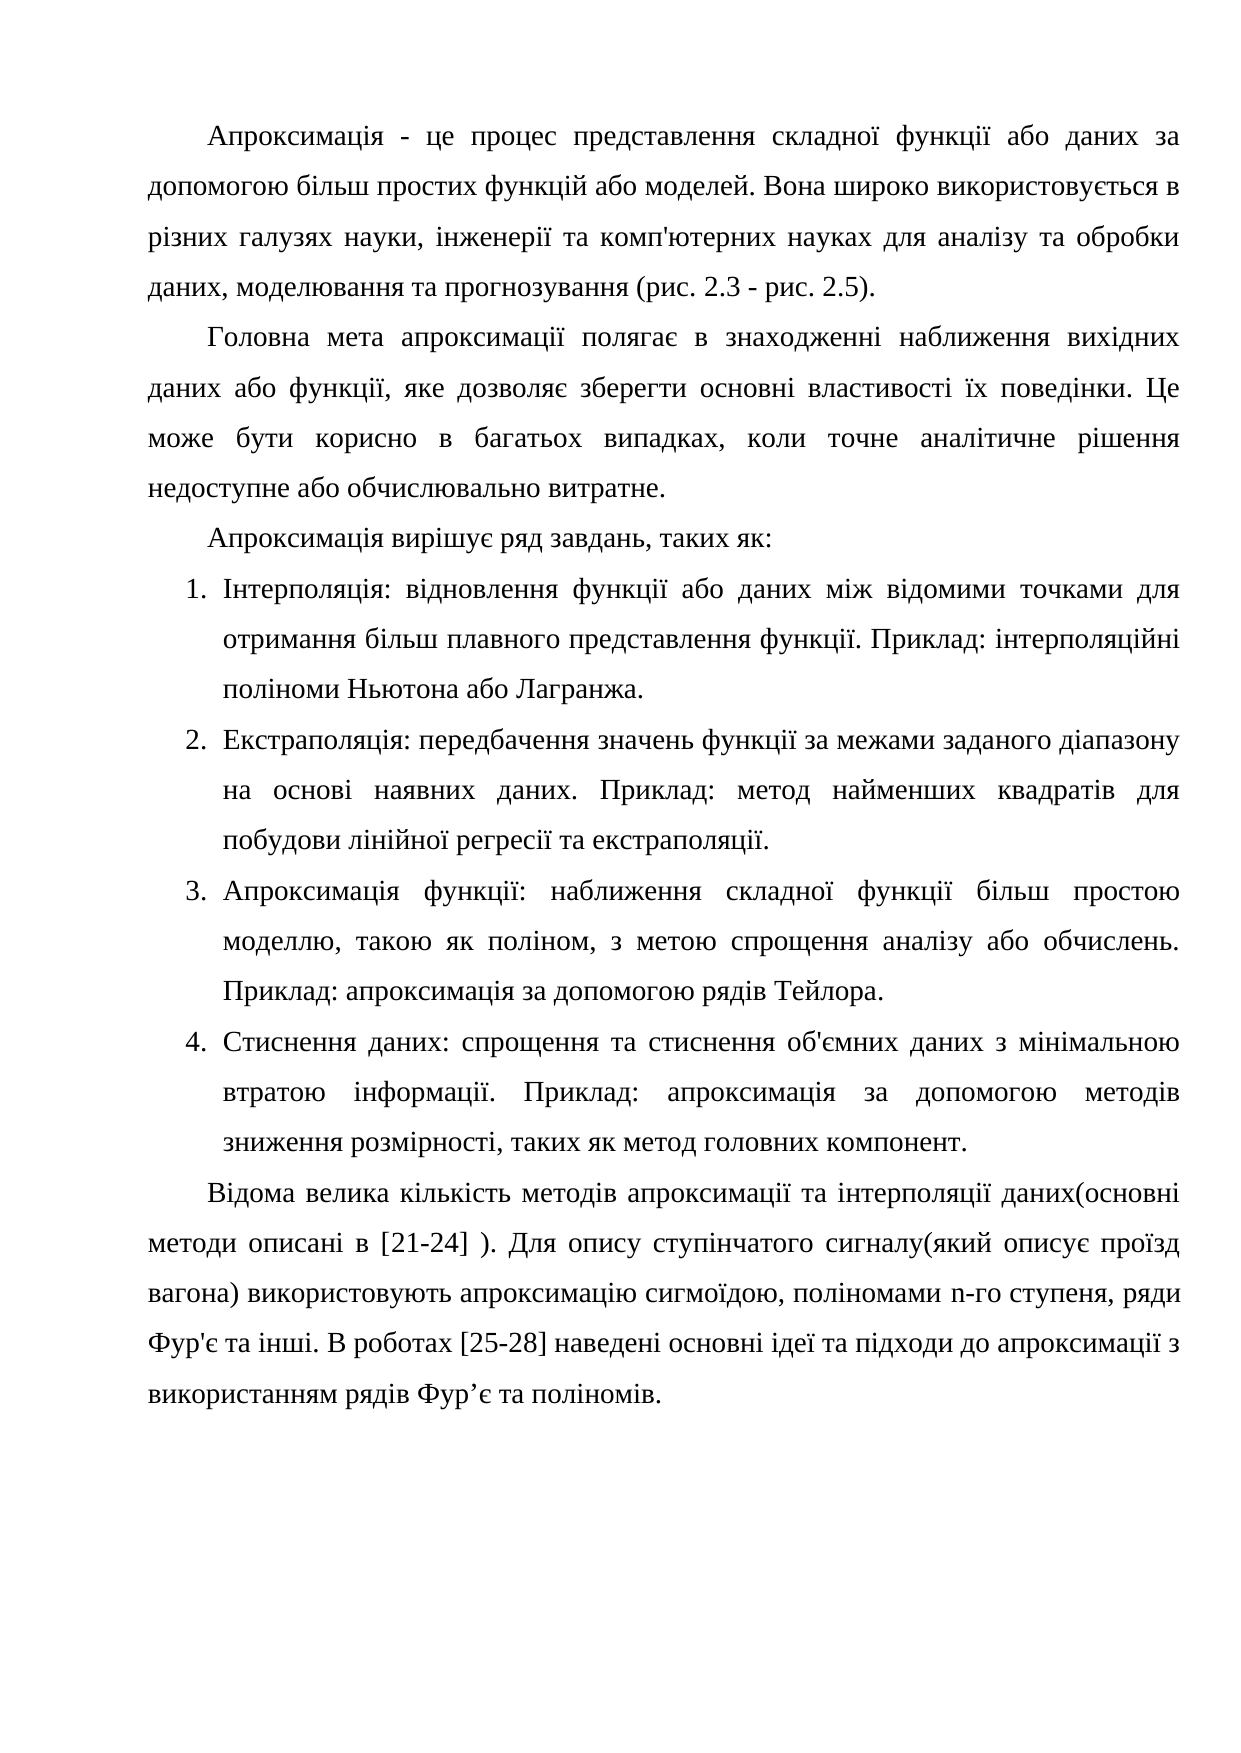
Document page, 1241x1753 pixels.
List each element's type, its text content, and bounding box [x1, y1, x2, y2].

list Апроксимація функції: наближення складної функції більш простою моделлю, такою як поліном, з метою спрощення аналізу або обчислень. Приклад: апроксимація за допомогою рядів Тейлора. [185, 873, 1181, 1007]
text Відома велика кількість методів апроксимації та інтерполяції даних(основні методи описані в [21-24] ). Для опису ступінчатого сигналу(який описує проїзд вагона) використовують апроксимацію сигмоїдою, поліномами n-го ступеня, ряди Фур'є та інші. В роботах [25-28] наведені основні ідеї та підходи до апроксимації з використанням рядів Фур’є та поліномів. [148, 1175, 1181, 1409]
text Апроксимація вирішує ряд завдань, таких як: [148, 521, 1181, 554]
text Апроксимація - це процес представлення складної функції або даних за допомогою більш простих функцій або моделей. Вона широко використовується в різних галузях науки, інженерії та комп'ютерних науках для аналізу та обробки даних, моделювання та прогнозування (рис. 2.3 - рис. 2.5). [148, 118, 1181, 303]
list Екстраполяція: передбачення значень функції за межами заданого діапазону на основі наявних даних. Приклад: метод найменших квадратів для побудови лінійної регресії та екстраполяції. [185, 722, 1181, 856]
text Головна мета апроксимації полягає в знаходженні наближення вихідних даних або функції, яке дозволяє зберегти основні властивості їх поведінки. Це може бути корисно в багатьох випадках, коли точне аналітичне рішення недоступне або обчислювально витратне. [148, 319, 1181, 504]
list Стиснення даних: спрощення та стиснення об'ємних даних з мінімальною втратою інформації. Приклад: апроксимація за допомогою методів зниження розмірності, таких як метод головних компонент. [185, 1024, 1181, 1158]
list Інтерполяція: відновлення функції або даних між відомими точками для отримання більш плавного представлення функції. Приклад: інтерполяційні поліноми Ньютона або Лагранжа. [185, 571, 1181, 705]
